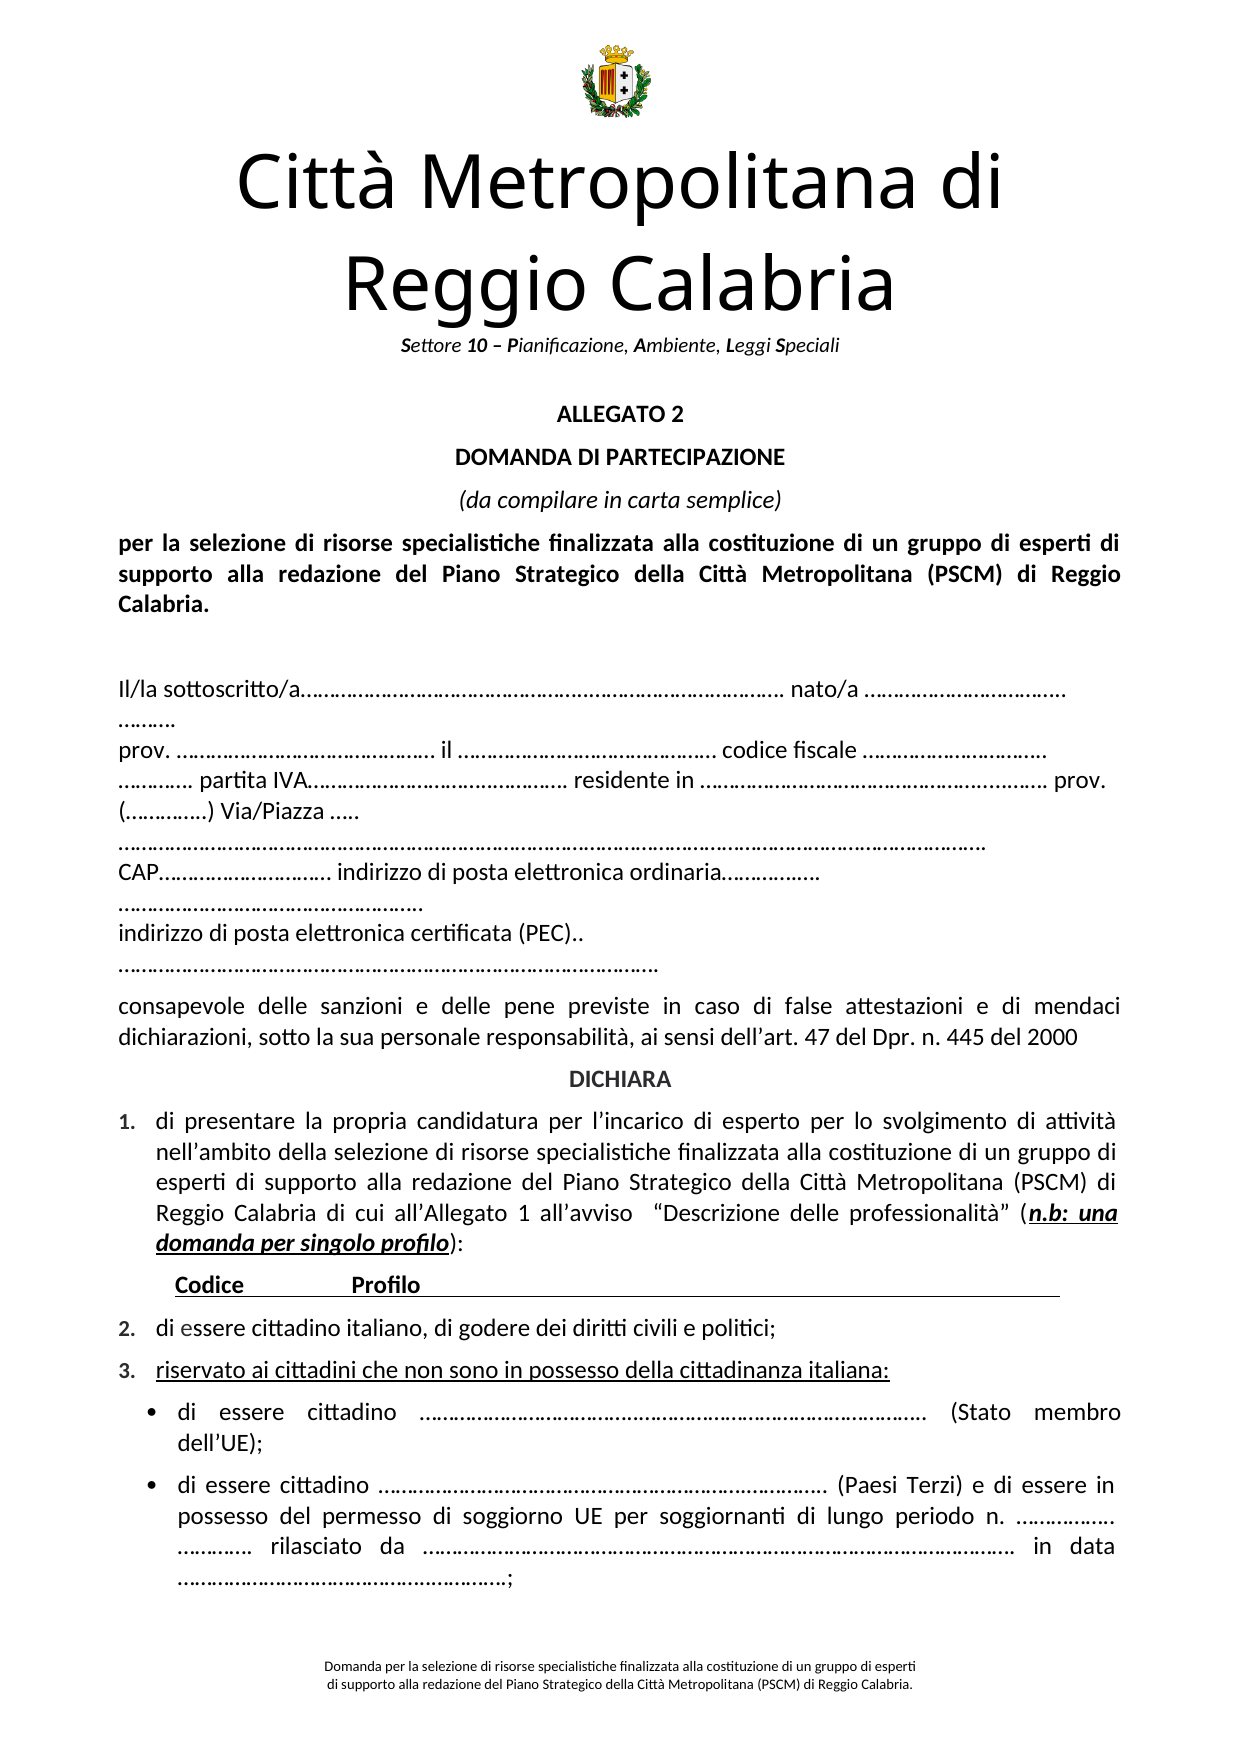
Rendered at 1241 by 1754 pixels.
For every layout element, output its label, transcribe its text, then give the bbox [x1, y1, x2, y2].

list di essere cittadino italiano, di godere dei diritti civili e politici; [118, 1312, 1118, 1342]
text ALLEGATO 2 [118, 398, 1122, 429]
list di essere cittadino ………………………………..………………………………………….. (Stato membro dell’UE); [148, 1396, 1122, 1457]
picture [579, 45, 653, 118]
text Codice Profilo [118, 1269, 1116, 1300]
list di presentare la propria candidatura per l’incarico di esperto per lo svolgimento di attività nell’ambito della selezione di risorse specialistiche finalizzata alla costituzione di un gruppo di esperti di supporto alla redazione del Piano Strategico della Città Metropolitana (PSCM) di Reggio Calabria di cui all’Allegato 1 all’avviso “Descrizione delle professionalità” (n.b: una domanda per singolo profilo): [118, 1105, 1118, 1258]
text per la selezione di risorse specialistiche finalizzata alla costituzione di un gruppo di esperti di supporto alla redazione del Piano Strategico della Città Metropolitana (PSCM) di Reggio Calabria. [118, 527, 1122, 619]
list riservato ai cittadini che non sono in possesso della cittadinanza italiana: [118, 1354, 1118, 1385]
text DOMANDA DI PARTECIPAZIONE [118, 441, 1122, 472]
text DICHIARA [118, 1063, 1122, 1093]
text consapevole delle sanzioni e delle pene previste in caso di false attestazioni e di mendaci dichiarazioni, sotto la sua personale responsabilità, ai sensi dell’art. 47 del Dpr. n. 445 del 2000 [118, 990, 1122, 1051]
text (da compilare in carta semplice) [118, 484, 1122, 515]
text Il/la sottoscritto/a…………………………………………..……………………………. nato/a ……………………………..………. prov. ……………………………………… il ……………………………………… codice fiscale …………………………..…………. partita IVA…………………………..…………. residente in ………………………………………….....……. prov. (…………..) Via/Piazza …..……………………………………………………………………………………………………………………………………. CAP………………………… indirizzo di posta elettronica ordinaria………….….…………………………………………….. indirizzo di posta elettronica certificata (PEC)..…………………………………………………………………………………. [118, 673, 1122, 978]
list di essere cittadino ……………………………………………………….………….. (Paesi Terzi) e di essere in possesso del permesso di soggiorno UE per soggiornanti di lungo periodo n. ……………..…………. rilasciato da …………………………………………………………………………………………. in data ……………………………………..………….; [148, 1469, 1116, 1591]
